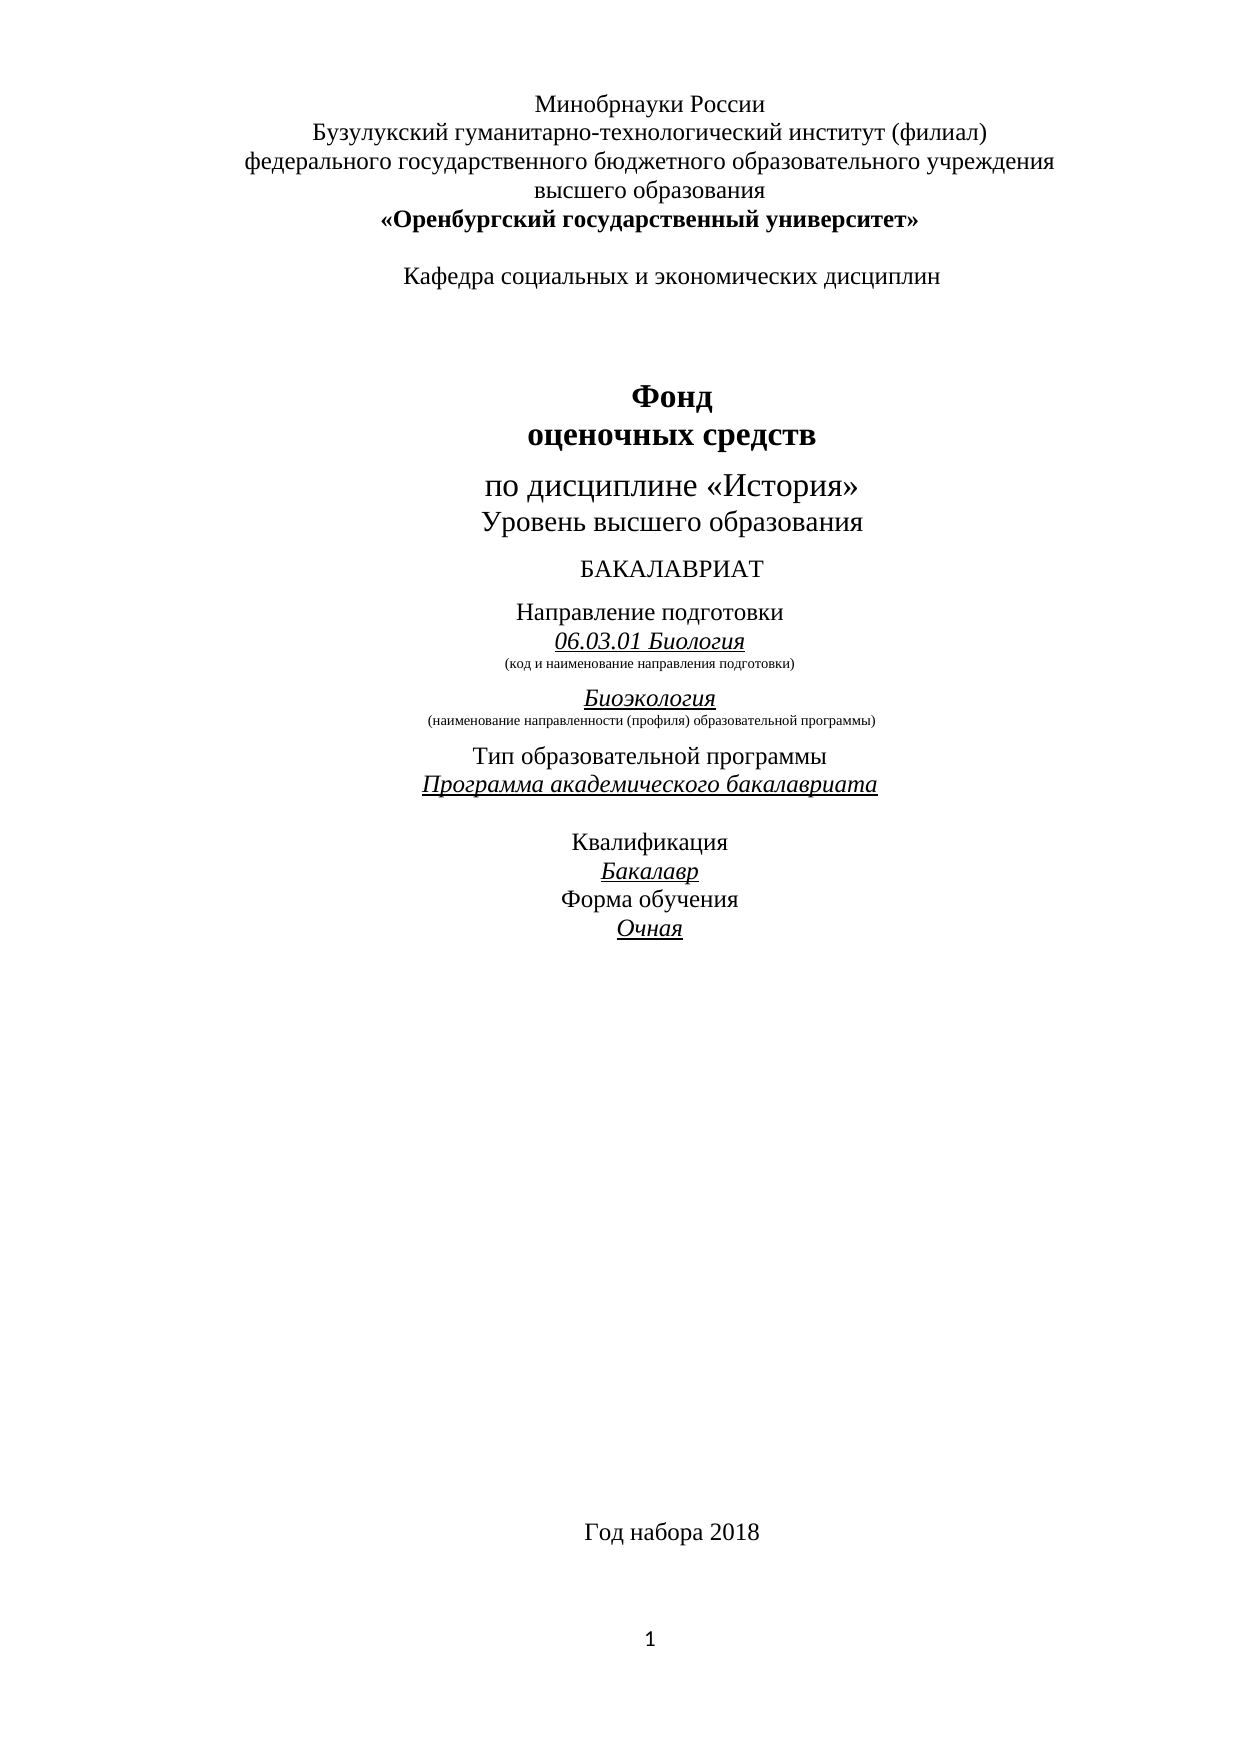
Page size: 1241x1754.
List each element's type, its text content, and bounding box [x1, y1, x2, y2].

text федерального государственного бюджетного образовательного учреждения [118, 146, 1181, 175]
text Кафедра социальных и экономических дисциплин [88, 261, 1181, 290]
text Тип образовательной программы [118, 741, 1181, 769]
text Биоэкология [118, 683, 1181, 712]
text Фонд [88, 376, 1181, 414]
text Очная [118, 913, 1181, 942]
text Бакалавриат [88, 554, 1181, 583]
text Минобрнауки России [118, 89, 1181, 117]
text Программа академического бакалавриата [118, 769, 1181, 798]
text 06.03.01 Биология [118, 626, 1181, 654]
text высшего образования [118, 175, 1181, 204]
text Бузулукский гуманитарно-технологический институт (филиал) [118, 117, 1181, 146]
text Бакалавр [118, 856, 1181, 884]
text (наименование направленности (профиля) образовательной программы) [118, 712, 1181, 741]
text Квалификация [118, 827, 1181, 856]
text Форма обучения [118, 884, 1181, 913]
text Направление подготовки [118, 597, 1181, 626]
text оценочных средств [88, 414, 1181, 453]
text Год набора 2018 [88, 1517, 1181, 1546]
text по дисциплине «История» [88, 465, 1181, 504]
text «Оренбургский государственный университет» [118, 204, 1181, 232]
text (код и наименование направления подготовки) [118, 654, 1181, 683]
text Уровень высшего образования [88, 504, 1181, 537]
